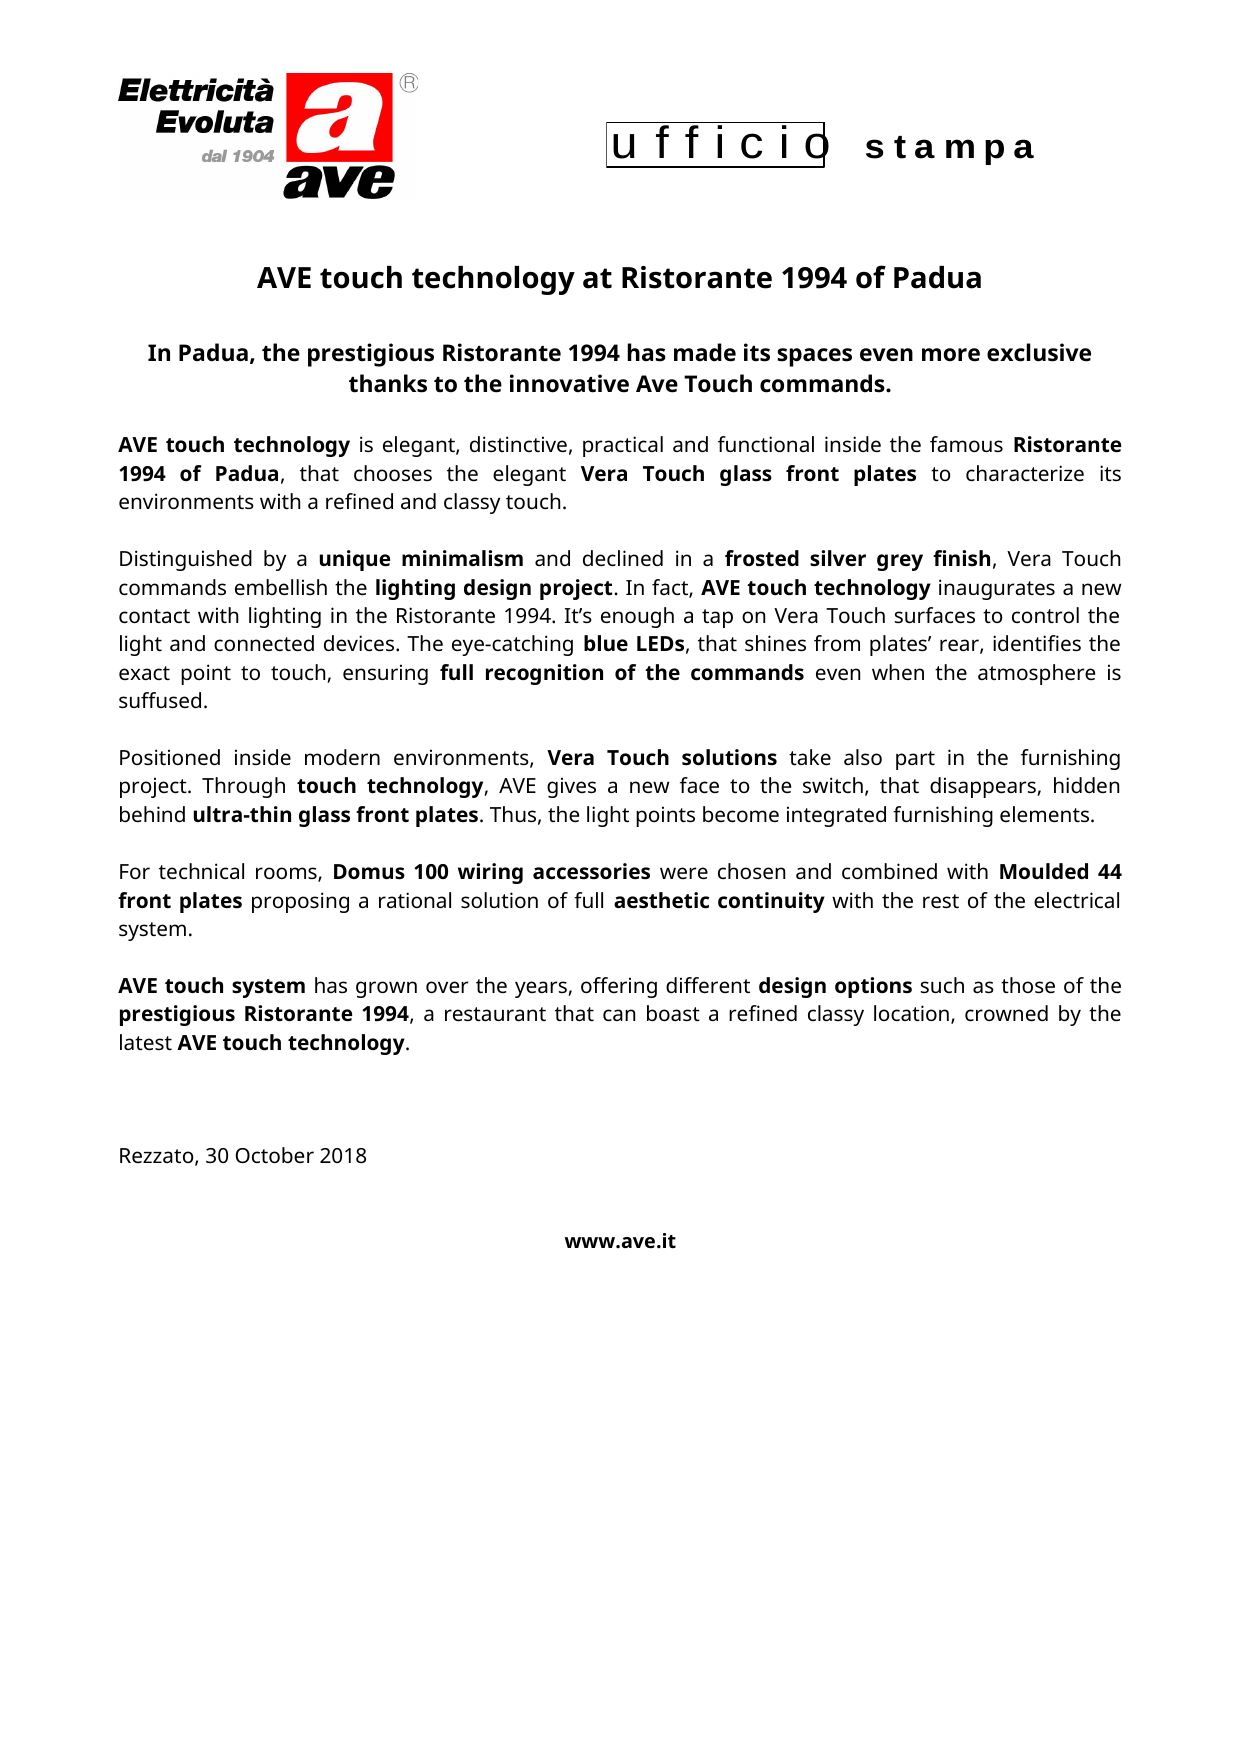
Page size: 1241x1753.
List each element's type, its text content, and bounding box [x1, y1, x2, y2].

text AVE touch technology at Ristorante 1994 of Padua [118, 257, 1122, 297]
text Positioned inside modern environments, Vera Touch solutions take also part in the furnishing project. Through touch technology, AVE gives a new face to the switch, that disappears, hidden behind ultra-thin glass front plates. Thus, the light points become integrated furnishing elements. [118, 743, 1122, 828]
text AVE touch system has grown over the years, offering different design options such as those of the prestigious Ristorante 1994, a restaurant that can boast a refined classy location, crowned by the latest AVE touch technology. [118, 971, 1122, 1056]
text In Padua, the prestigious Ristorante 1994 has made its spaces even more exclusive thanks to the innovative Ave Touch commands. [118, 337, 1122, 399]
text www.ave.it [118, 1200, 1122, 1254]
text AVE touch technology is elegant, distinctive, practical and functional inside the famous Ristorante 1994 of Padua, that chooses the elegant Vera Touch glass front plates to characterize its environments with a refined and classy touch. [118, 430, 1122, 516]
text Rezzato, 30 October 2018 [118, 1142, 1122, 1170]
picture [118, 73, 419, 199]
text Distinguished by a unique minimalism and declined in a frosted silver grey finish, Vera Touch commands embellish the lighting design project. In fact, AVE touch technology inaugurates a new contact with lighting in the Ristorante 1994. It’s enough a tap on Vera Touch surfaces to control the light and connected devices. The eye-catching blue LEDs, that shines from plates’ rear, identifies the exact point to touch, ensuring full recognition of the commands even when the atmosphere is suffused. [118, 544, 1122, 715]
text For technical rooms, Domus 100 wiring accessories were chosen and combined with Moulded 44 front plates proposing a rational solution of full aesthetic continuity with the rest of the electrical system. [118, 857, 1122, 943]
